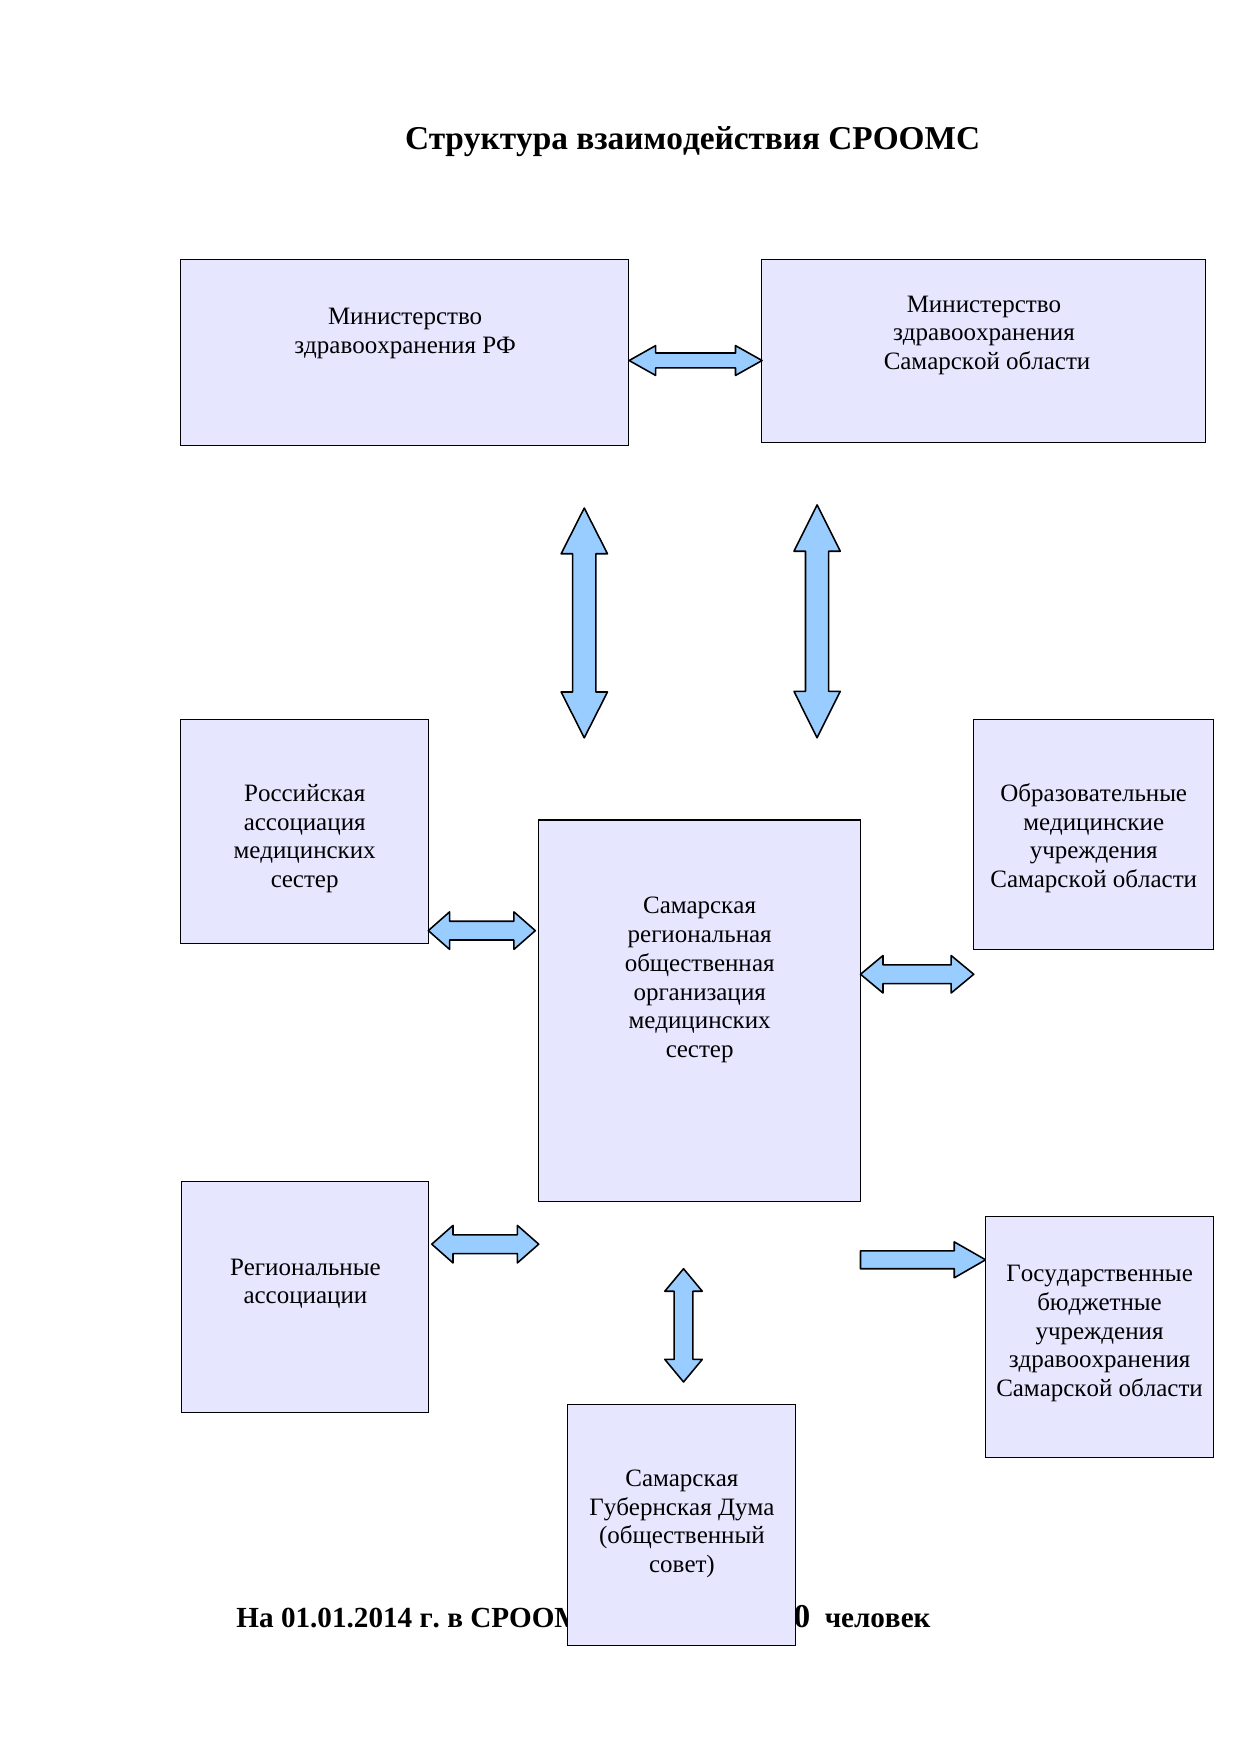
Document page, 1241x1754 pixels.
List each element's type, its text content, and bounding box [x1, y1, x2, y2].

text На 01.01.2014 г. в СРООМС состоит 10 730 человек [796, 1596, 1152, 1634]
text На 01.01.2014 г. в СРООМС состоит 10 730 человек [177, 1596, 567, 1634]
text Структура взаимодействия СРООМС [233, 118, 1152, 156]
